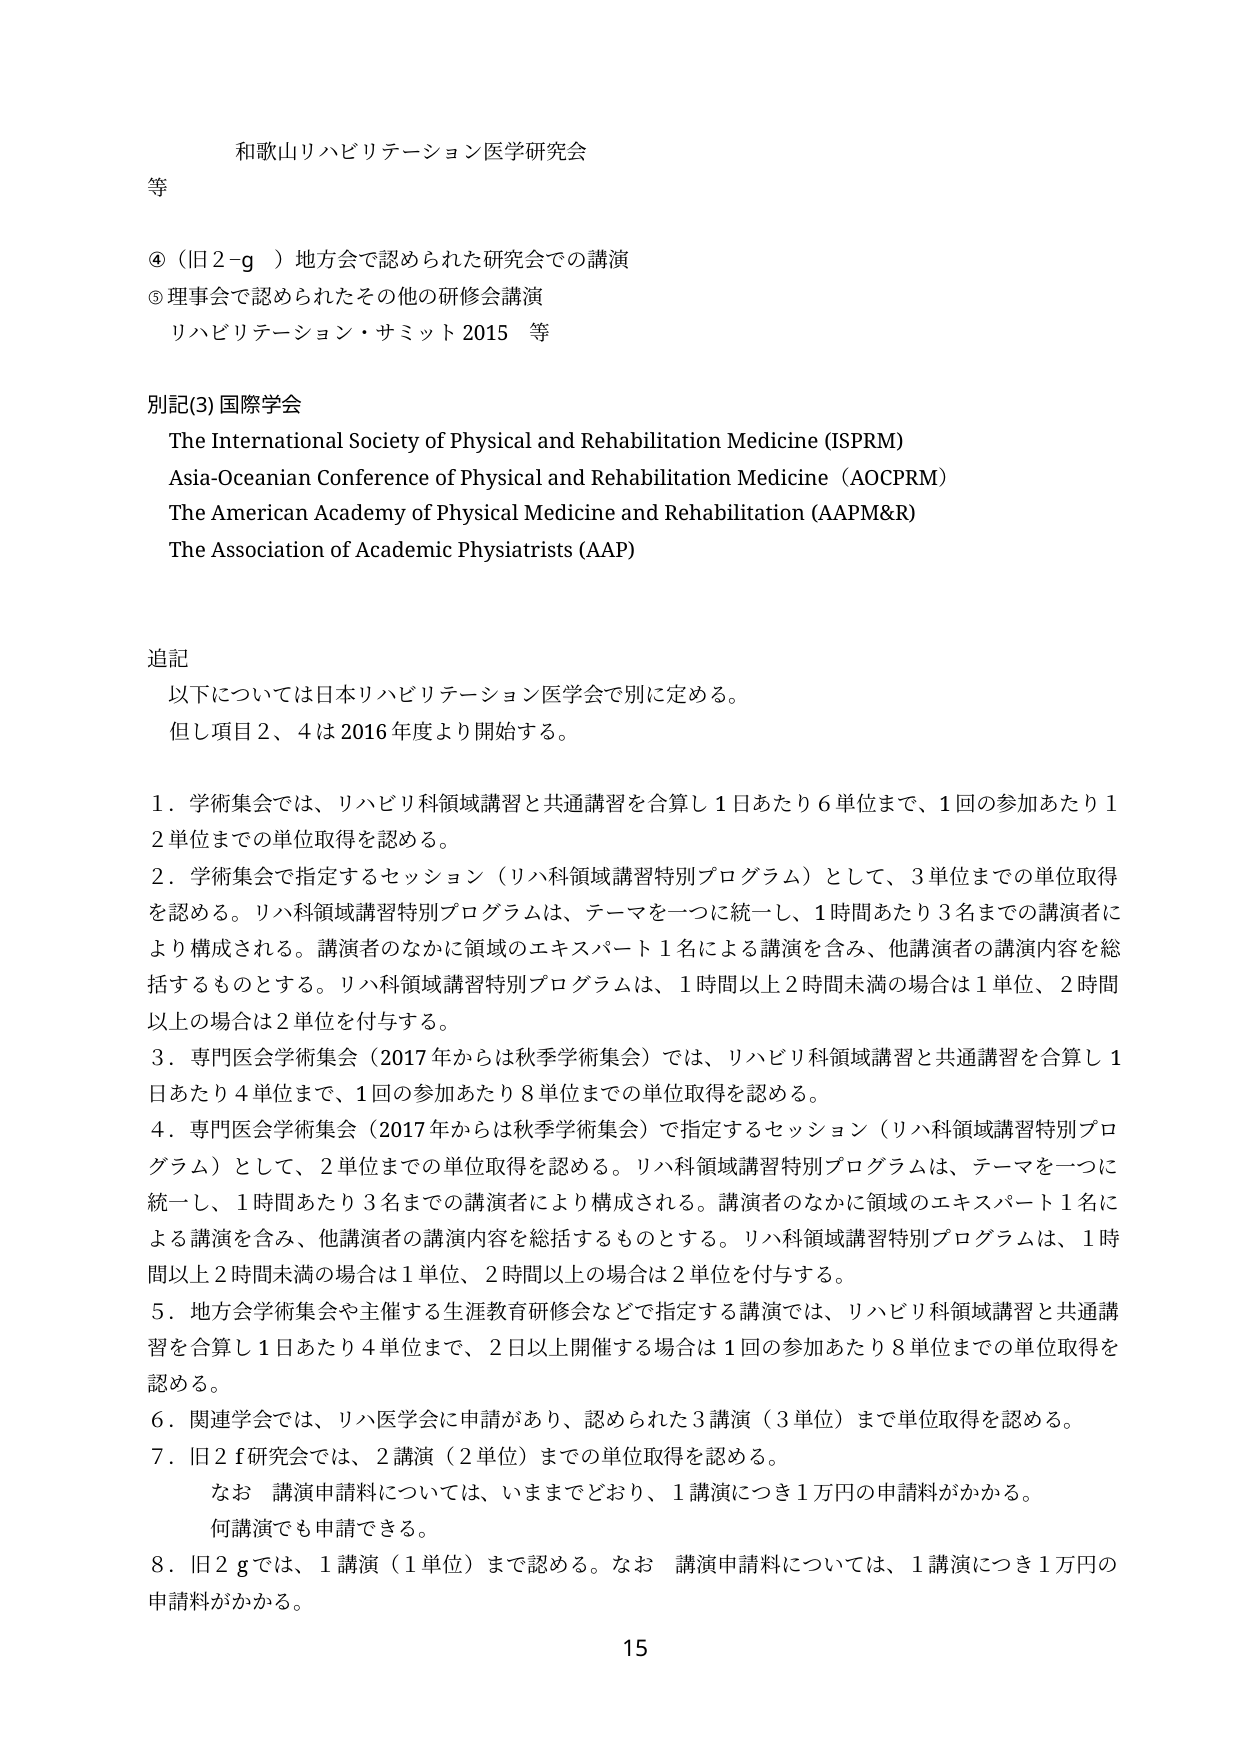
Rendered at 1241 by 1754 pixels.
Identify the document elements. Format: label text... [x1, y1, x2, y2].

text 別記(3) 国際学会 [148, 386, 1122, 422]
text ２．学術集会で指定するセッション（リハ科領域講習特別プログラム）として、３単位までの単位取得を認める。リハ科領域講習特別プログラムは、テーマを一つに統一し、1時間あたり３名までの講演者により構成される。講演者のなかに領域のエキスパート１名による講演を含み、他講演者の講演内容を総括するものとする。リハ科領域講習特別プログラムは、１時間以上２時間未満の場合は１単位、２時間以上の場合は２単位を付与する。 [148, 857, 1122, 1038]
text 等 [148, 168, 1122, 204]
text なお 講演申請料については、いままでどおり、１講演につき１万円の申請料がかかる。 [148, 1473, 1122, 1509]
text ３．専門医会学術集会（2017年からは秋季学術集会）では、リハビリ科領域講習と共通講習を合算し1日あたり４単位まで、1回の参加あたり８単位までの単位取得を認める。 [148, 1038, 1122, 1111]
text ５．地方会学術集会や主催する生涯教育研修会などで指定する講演では、リハビリ科領域講習と共通講習を合算し1日あたり４単位まで、２日以上開催する場合は1回の参加あたり８単位までの単位取得を認める。 [148, 1292, 1122, 1401]
text ４．専門医会学術集会（2017年からは秋季学術集会）で指定するセッション（リハ科領域講習特別プログラム）として、２単位までの単位取得を認める。リハ科領域講習特別プログラムは、テーマを一つに統一し、１時間あたり３名までの講演者により構成される。講演者のなかに領域のエキスパート１名による講演を含み、他講演者の講演内容を総括するものとする。リハ科領域講習特別プログラムは、１時間以上２時間未満の場合は１単位、２時間以上の場合は２単位を付与する。 [148, 1111, 1122, 1292]
text リハビリテーション・サミット2015 等 [148, 313, 1122, 349]
text ⑤理事会で認められたその他の研修会講演 [148, 277, 1122, 313]
text １．学術集会では、リハビリ科領域講習と共通講習を合算し1日あたり６単位まで、1回の参加あたり１２単位までの単位取得を認める。 [148, 784, 1122, 857]
text 但し項目２、４は2016年度より開始する。 [159, 712, 1122, 748]
text ６．関連学会では、リハ医学会に申請があり、認められた３講演（３単位）まで単位取得を認める。 [148, 1401, 1122, 1437]
text 追記 [148, 639, 1122, 676]
text 以下については日本リハビリテーション医学会で別に定める。 [148, 676, 1122, 712]
text The International Society of Physical and Rehabilitation Medicine (ISPRM) [148, 422, 1122, 458]
text The American Academy of Physical Medicine and Rehabilitation (AAPM&R) [148, 494, 1122, 531]
text 和歌山リハビリテーション医学研究会 [148, 132, 1122, 168]
text 何講演でも申請できる。 [148, 1509, 1122, 1546]
text Asia-Oceanian Conference of Physical and Rehabilitation Medicine（AOCPRM） [148, 458, 1122, 494]
text ７．旧２f研究会では、２講演（２単位）までの単位取得を認める。 [148, 1437, 1122, 1473]
text The Association of Academic Physiatrists (AAP) [148, 531, 1122, 567]
text ８．旧２gでは、１講演（１単位）まで認める。なお 講演申請料については、１講演につき１万円の申請料がかかる。 [148, 1546, 1122, 1618]
text ④（旧２−g ）地方会で認められた研究会での講演 [148, 241, 1122, 277]
